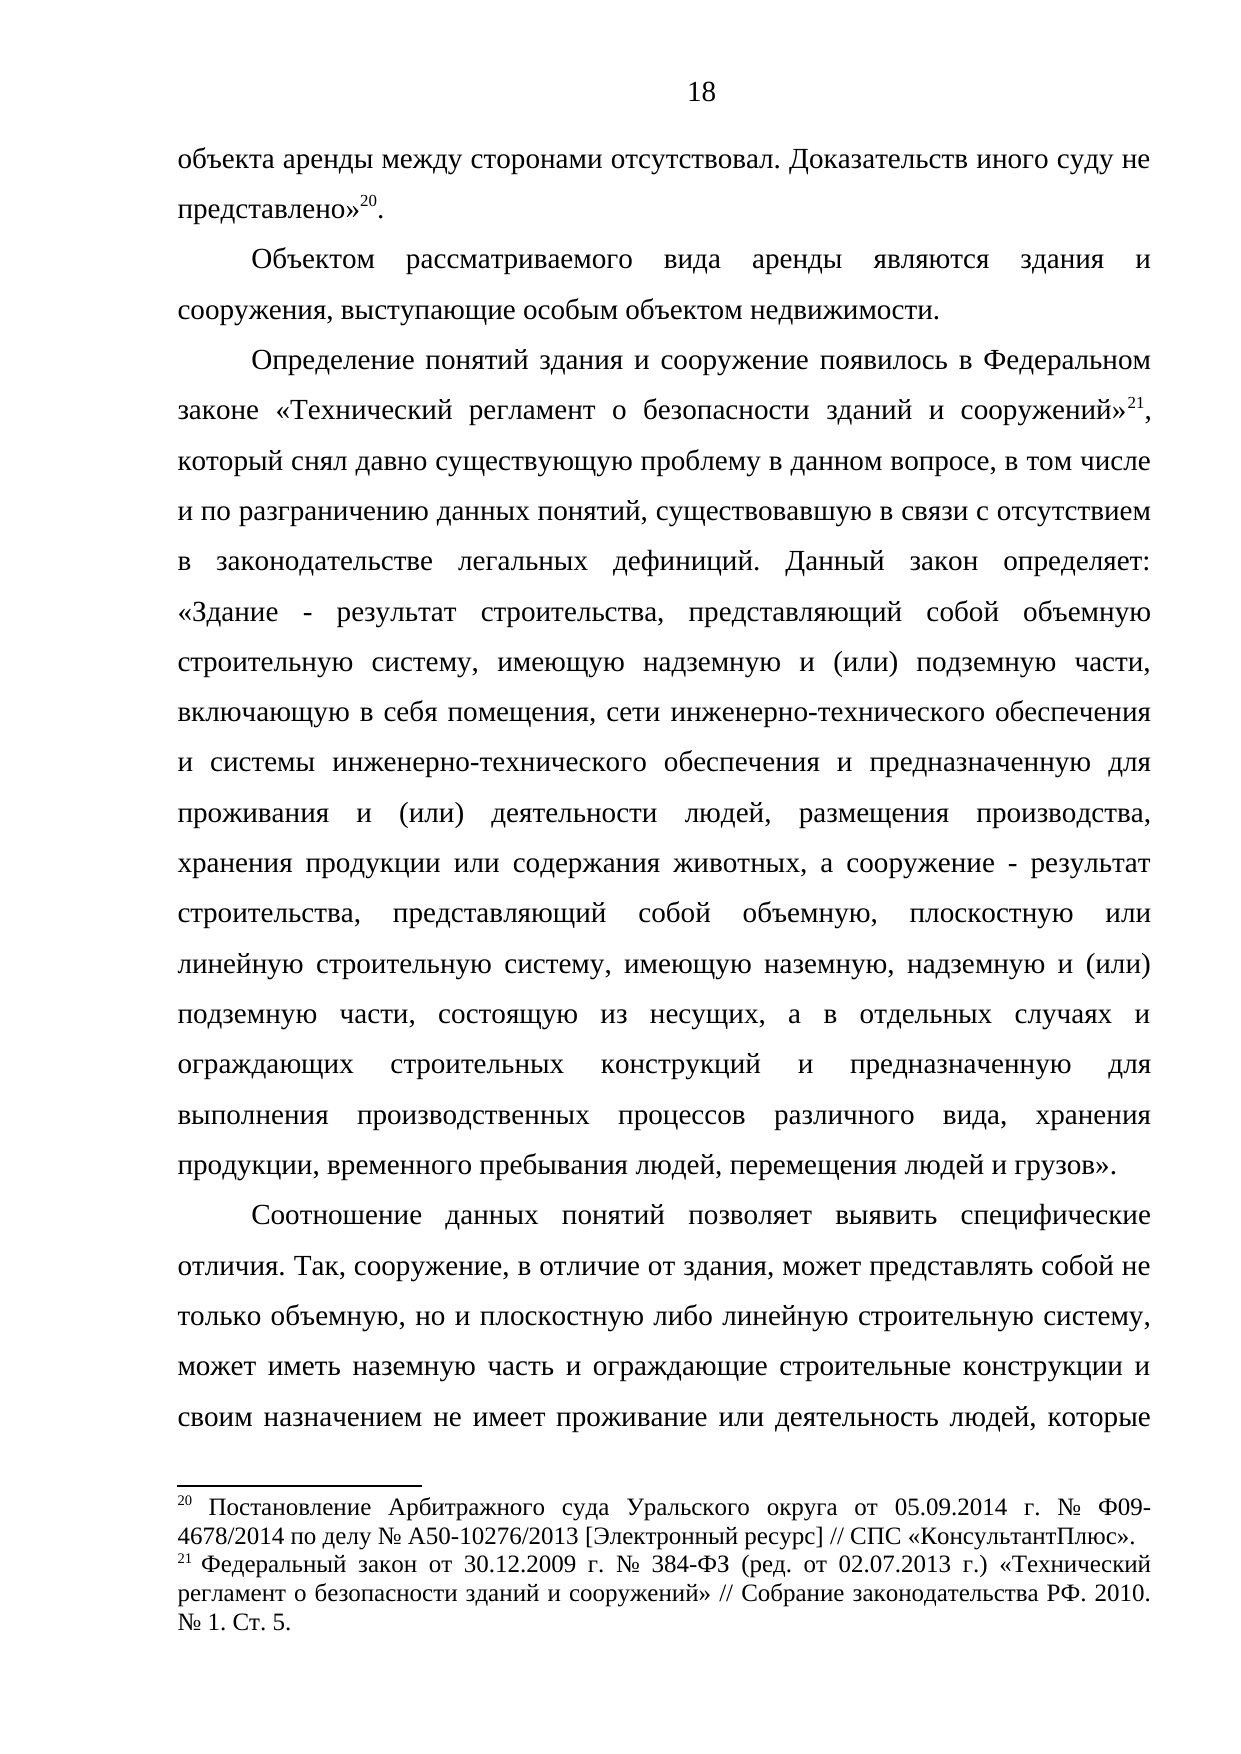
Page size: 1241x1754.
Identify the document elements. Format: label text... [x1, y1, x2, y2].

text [177, 141, 1152, 225]
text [177, 1197, 1152, 1432]
text Определение понятий здания и сооружение появилось в Федеральном законе «Технический регламент о безопасности зданий и сооружений», который снял давно существующую проблему в данном вопросе, в том числе и по разграничению данных понятий, существовавшую в связи с отсутствием в законодательстве легальных дефиниций. Данный закон определяет: «Здание - результат строительства, представляющий собой объемную строительную систему, имеющую надземную и (или) подземную части, включающую в себя помещения, сети инженерно-технического обеспечения и системы инженерно-технического обеспечения и предназначенную для проживания и (или) деятельности людей, размещения производства, хранения продукции или содержания животных, а сооружение - результат строительства, представляющий собой объемную, плоскостную или линейную строительную систему, имеющую наземную, надземную и (или) подземную части, состоящую из несущих, а в отдельных случаях и ограждающих строительных конструкций и предназначенную для выполнения производственных процессов различного вида, хранения продукции, временного пребывания людей, перемещения людей и грузов». [177, 342, 1152, 1181]
text Объектом рассматриваемого вида аренды являются здания и сооружения, выступающие особым объектом недвижимости. [177, 241, 1152, 325]
